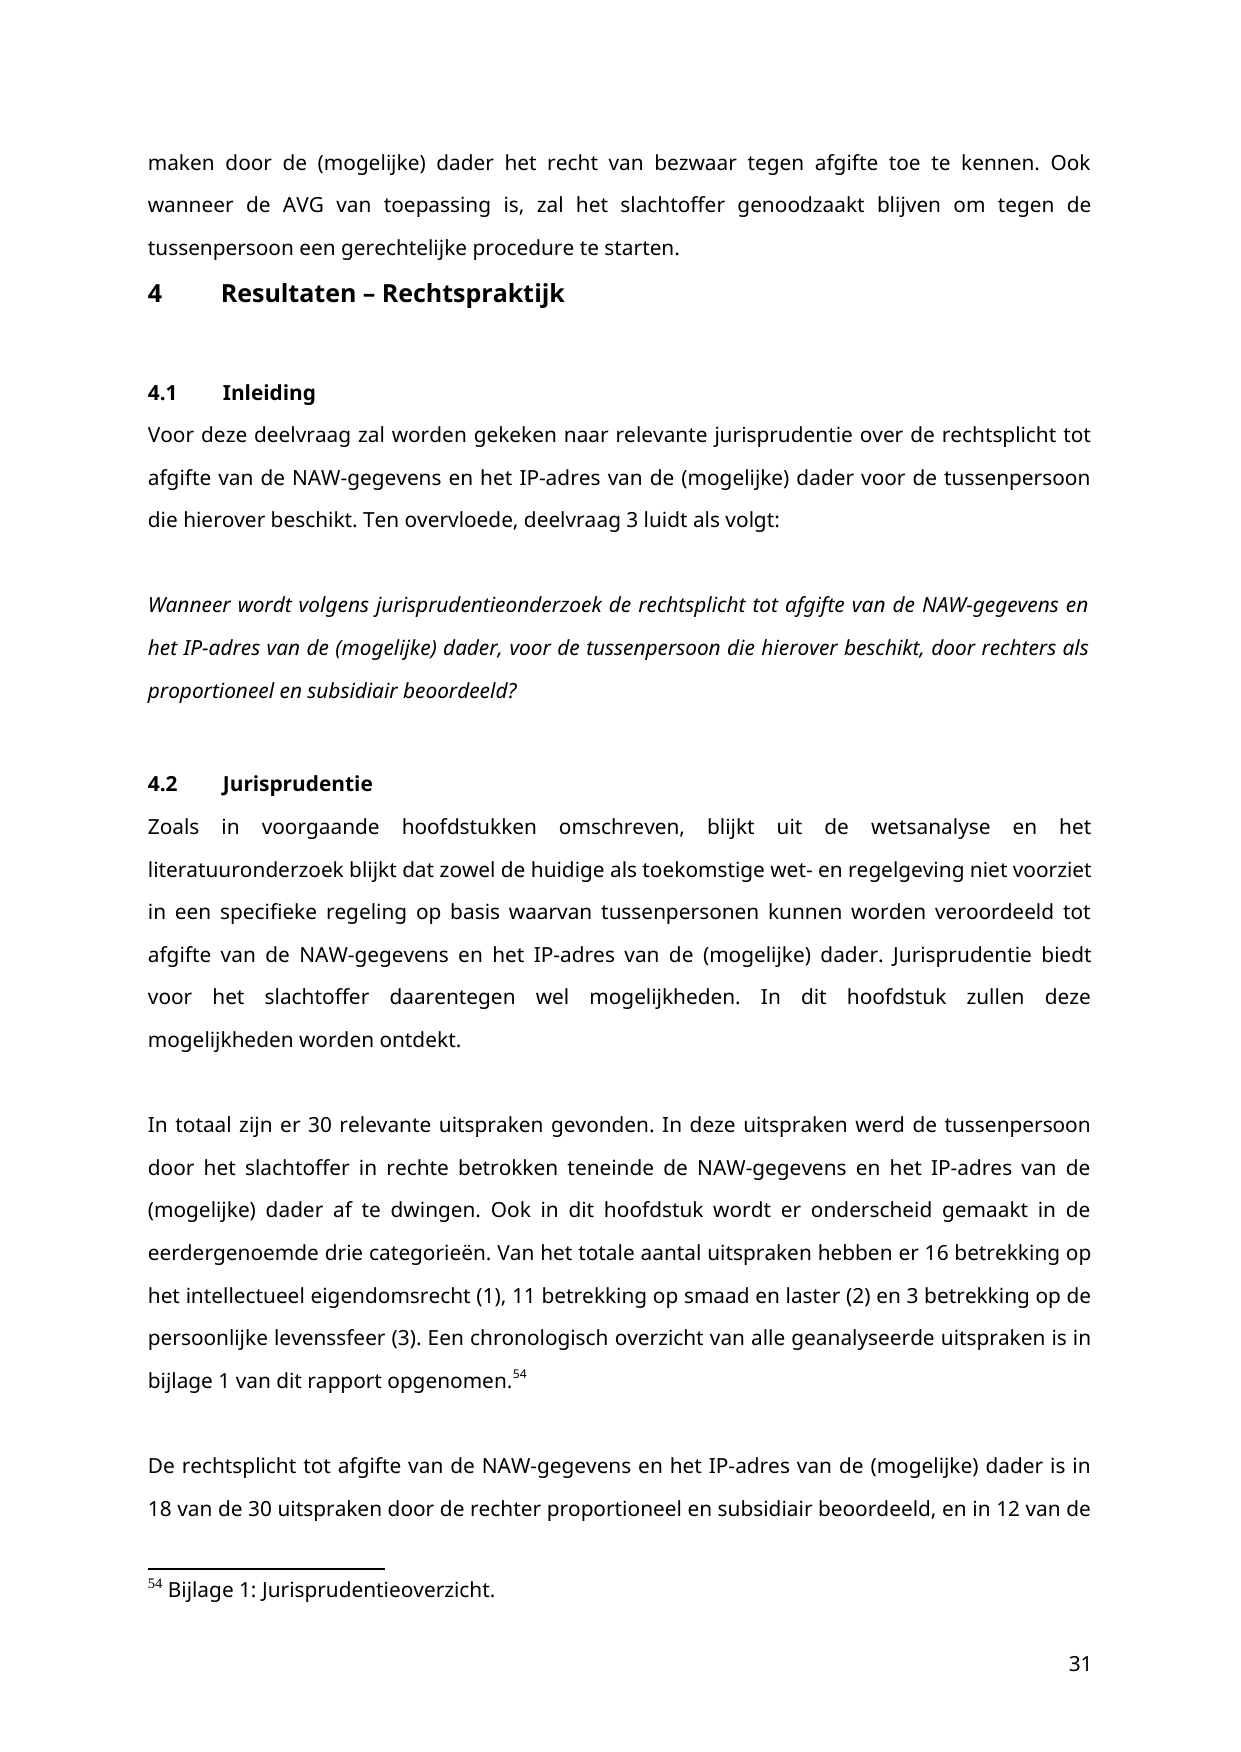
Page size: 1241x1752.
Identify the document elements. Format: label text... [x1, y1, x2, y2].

text Zoals in voorgaande hoofdstukken omschreven, blijkt uit de wetsanalyse en het literatuuronderzoek blijkt dat zowel de huidige als toekomstige wet- en regelgeving niet voorziet in een specifieke regeling op basis waarvan tussenpersonen kunnen worden veroordeeld tot afgifte van de NAW-gegevens en het IP-adres van de (mogelijke) dader. Jurisprudentie biedt voor het slachtoffer daarentegen wel mogelijkheden. In dit hoofdstuk zullen deze mogelijkheden worden ontdekt. [148, 812, 1092, 1053]
list Resultaten – Rechtspraktijk [148, 276, 1092, 309]
text Wanneer wordt volgens jurisprudentieonderzoek de rechtsplicht tot afgifte van de NAW-gegevens en het IP-adres van de (mogelijke) dader, voor de tussenpersoon die hierover beschikt, door rechters als proportioneel en subsidiair beoordeeld? [148, 591, 1092, 704]
list Jurisprudentie [148, 769, 1092, 798]
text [148, 148, 1092, 261]
list Inleiding [148, 378, 1092, 406]
text In totaal zijn er 30 relevante uitspraken gevonden. In deze uitspraken werd de tussenpersoon door het slachtoffer in rechte betrokken teneinde de NAW-gegevens en het IP-adres van de (mogelijke) dader af te dwingen. Ook in dit hoofdstuk wordt er onderscheid gemaakt in de eerdergenoemde drie categorieën. Van het totale aantal uitspraken hebben er 16 betrekking op het intellectueel eigendomsrecht (1), 11 betrekking op smaad en laster (2) en 3 betrekking op de persoonlijke levenssfeer (3). Een chronologisch overzicht van alle geanalyseerde uitspraken is in bijlage 1 van dit rapport opgenomen. [148, 1110, 1092, 1394]
text Voor deze deelvraag zal worden gekeken naar relevante jurisprudentie over de rechtsplicht tot afgifte van de NAW-gegevens en het IP-adres van de (mogelijke) dader voor de tussenpersoon die hierover beschikt. Ten overvloede, deelvraag 3 luidt als volgt: [148, 420, 1092, 534]
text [148, 1451, 1092, 1522]
